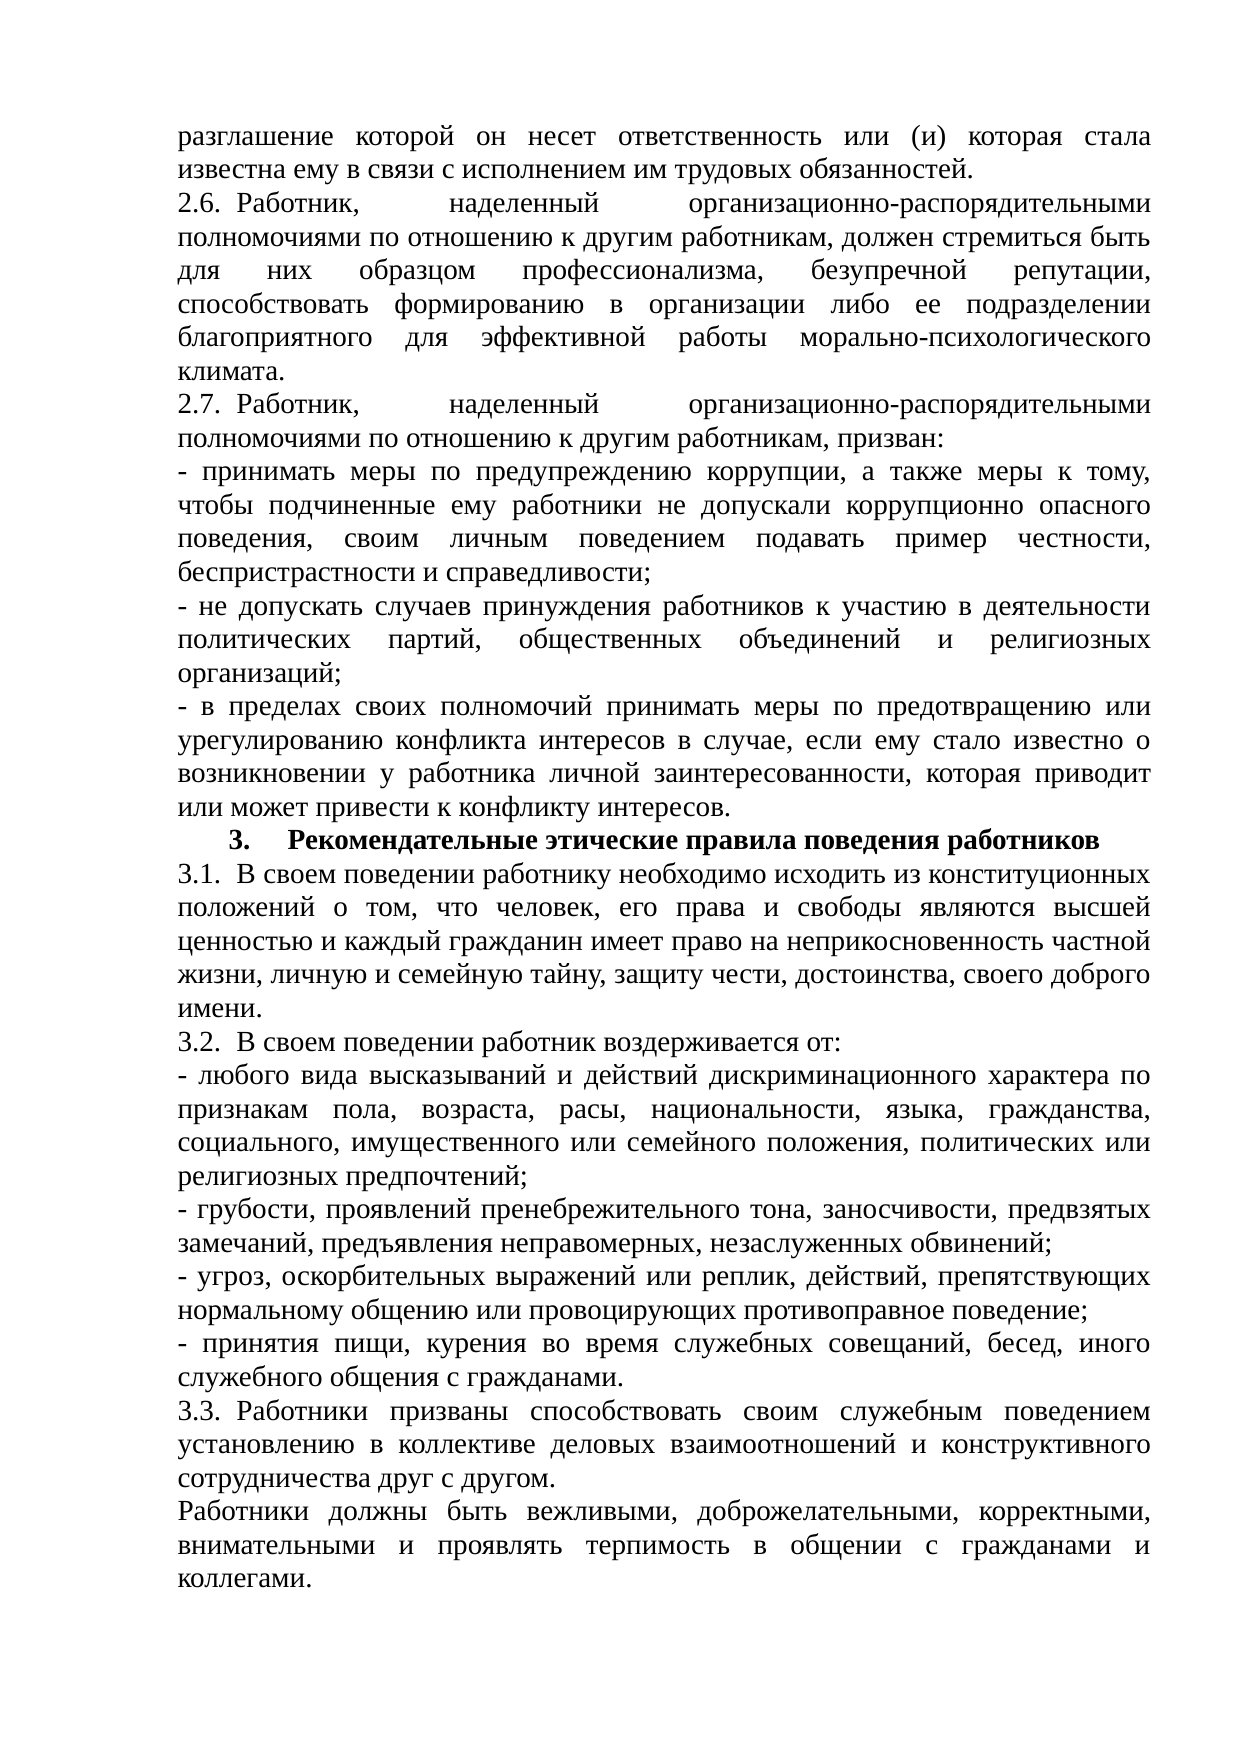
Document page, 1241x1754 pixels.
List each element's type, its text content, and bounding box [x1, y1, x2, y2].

text - любого вида высказываний и действий дискриминационного характера по признакам пола, возраста, расы, национальности, языка, гражданства, социального, имущественного или семейного положения, политических или религиозных предпочтений; [177, 1057, 1152, 1191]
list В своем поведении работнику необходимо исходить из конституционных положений о том, что человек, его права и свободы являются высшей ценностью и каждый гражданин имеет право на неприкосновенность частной жизни, личную и семейную тайну, защиту чести, достоинства, своего доброго имени. [177, 856, 1152, 1024]
text - принятия пищи, курения во время служебных совещаний, бесед, иного служебного общения с гражданами. [177, 1326, 1152, 1393]
text - в пределах своих полномочий принимать меры по предотвращению или урегулированию конфликта интересов в случае, если ему стало известно о возникновении у работника личной заинтересованности, которая приводит или может привести к конфликту интересов. [177, 688, 1152, 822]
text - принимать меры по предупреждению коррупции, а также меры к тому, чтобы подчиненные ему работники не допускали коррупционно опасного поведения, своим личным поведением подавать пример честности, беспристрастности и справедливости; [177, 453, 1152, 588]
list Работник, наделенный организационно-распорядительными полномочиями по отношению к другим работникам, призван: [177, 386, 1152, 453]
list Работники призваны способствовать своим служебным поведением установлению в коллективе деловых взаимоотношений и конструктивного сотрудничества друг с другом. [177, 1393, 1152, 1493]
text - грубости, проявлений пренебрежительного тона, заносчивости, предвзятых замечаний, предъявления неправомерных, незаслуженных обвинений; [177, 1191, 1152, 1258]
list Работник, наделенный организационно-распорядительными полномочиями по отношению к другим работникам, должен стремиться быть для них образцом профессионализма, безупречной репутации, способствовать формированию в организации либо ее подразделении благоприятного для эффективной работы морально-психологического климата. [177, 185, 1152, 386]
text Работники должны быть вежливыми, доброжелательными, корректными, внимательными и проявлять терпимость в общении с гражданами и коллегами. [177, 1493, 1152, 1594]
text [177, 118, 1152, 185]
text - угроз, оскорбительных выражений или реплик, действий, препятствующих нормальному общению или провоцирующих противоправное поведение; [177, 1258, 1152, 1326]
text - не допускать случаев принуждения работников к участию в деятельности политических партий, общественных объединений и религиозных организаций; [177, 588, 1152, 688]
list Рекомендательные этические правила поведения работников [177, 822, 1152, 856]
list В своем поведении работник воздерживается от: [177, 1024, 1152, 1057]
